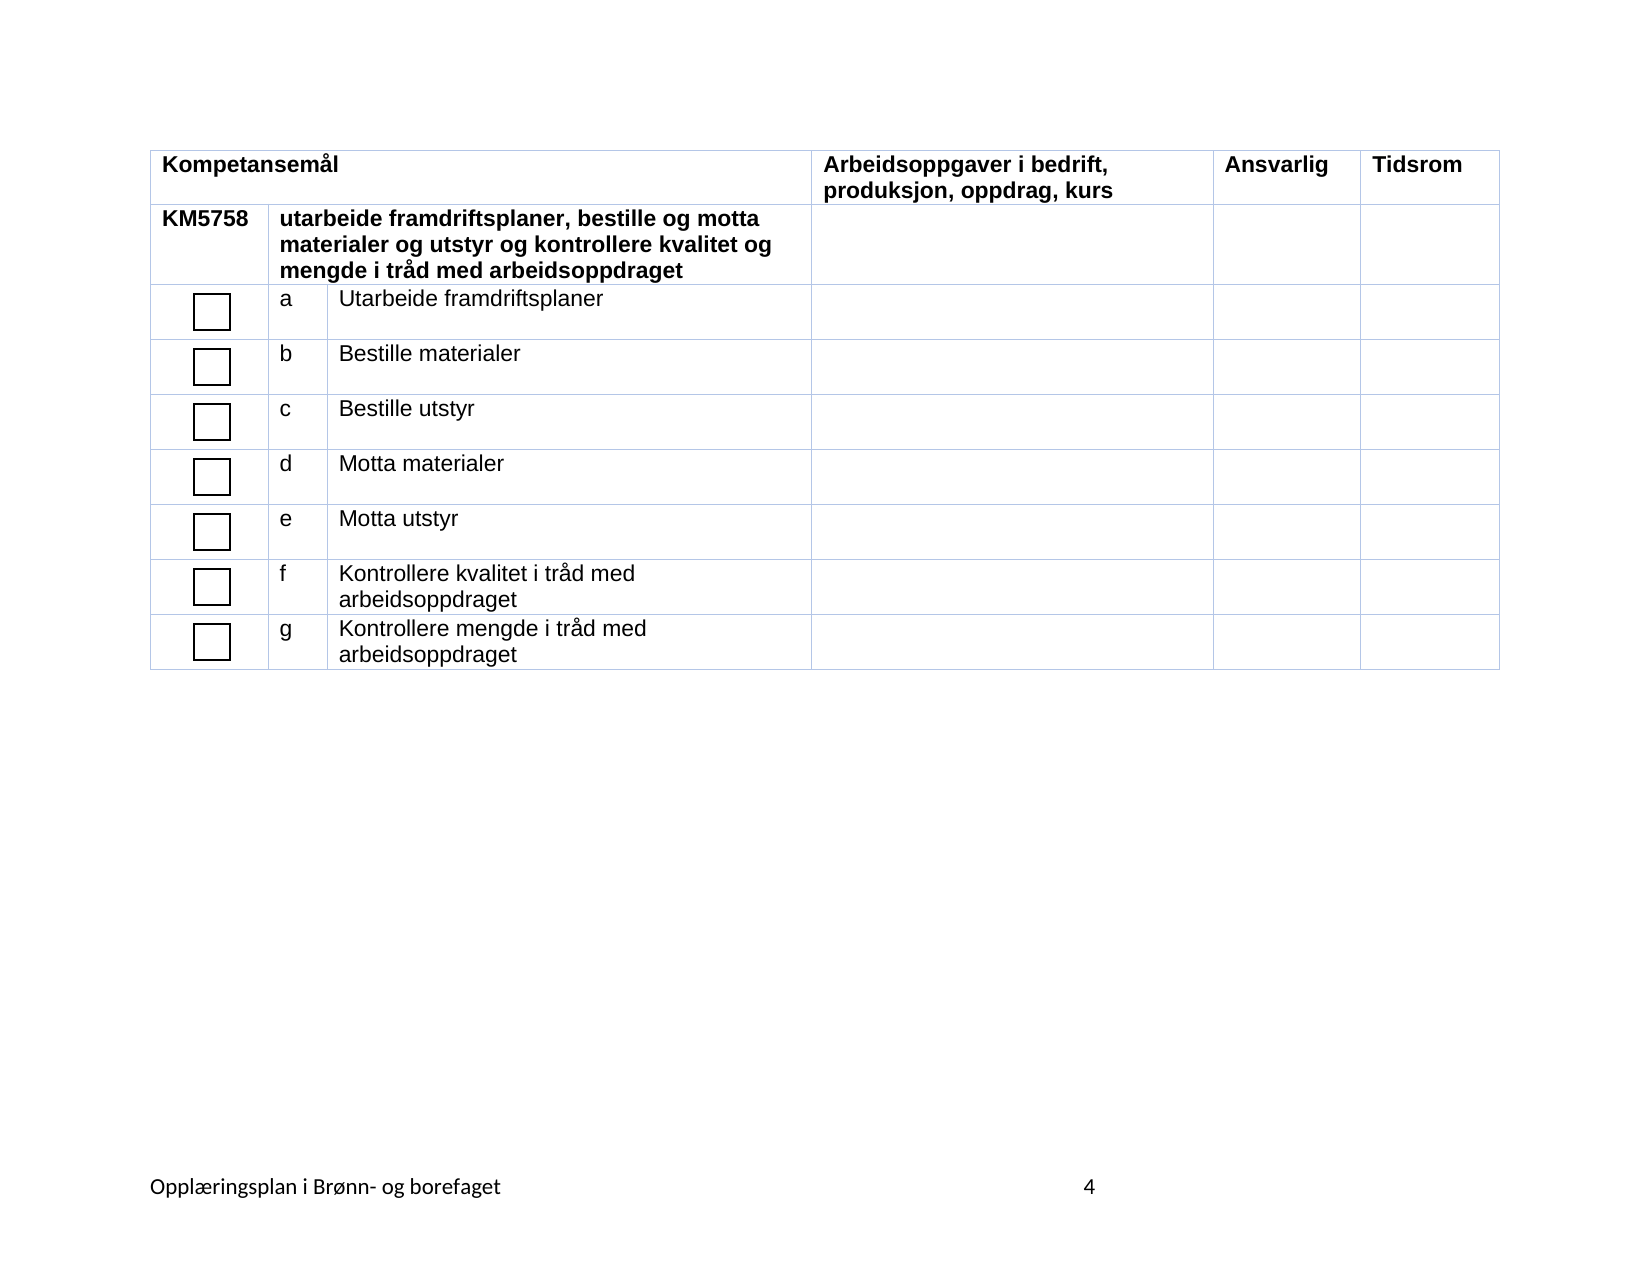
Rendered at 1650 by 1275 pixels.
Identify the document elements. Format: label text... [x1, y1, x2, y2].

table_cell [812, 505, 1213, 559]
table_cell Kontrollere kvalitet i tråd med arbeidsoppdraget [328, 560, 811, 614]
table_cell [1361, 395, 1499, 449]
table_cell [1214, 615, 1360, 669]
table_cell utarbeide framdriftsplaner, bestille og motta materialer og utstyr og kontrollere kvalitet og mengde i tråd med arbeidsoppdraget [269, 205, 811, 284]
table_cell [1361, 285, 1499, 339]
table_header Arbeidsoppgaver i bedrift, produksjon, oppdrag, kurs [812, 151, 1213, 204]
table_cell [151, 340, 268, 394]
table_cell [1214, 560, 1360, 614]
table_cell [1361, 505, 1499, 559]
table_cell g [269, 615, 327, 669]
table_cell f [269, 560, 327, 614]
table_header Tidsrom [1361, 151, 1499, 204]
table_cell a [269, 285, 327, 339]
table_cell [151, 615, 268, 669]
table_cell [1214, 395, 1360, 449]
table_cell Motta utstyr [328, 505, 811, 559]
table_cell [151, 505, 268, 559]
table_header Kompetansemål [151, 151, 811, 204]
table_cell Utarbeide framdriftsplaner [328, 285, 811, 339]
table_cell Kontrollere mengde i tråd med arbeidsoppdraget [328, 615, 811, 669]
table_cell [812, 615, 1213, 669]
table_cell [812, 395, 1213, 449]
table_cell Bestille materialer [328, 340, 811, 394]
table_cell [1214, 505, 1360, 559]
table_cell d [269, 450, 327, 504]
table_cell [1214, 205, 1360, 284]
table_cell [1214, 340, 1360, 394]
table_cell [812, 560, 1213, 614]
table_cell [812, 285, 1213, 339]
table_header Ansvarlig [1214, 151, 1360, 204]
table_cell [1361, 450, 1499, 504]
table_cell [1214, 285, 1360, 339]
table_cell [1361, 615, 1499, 669]
table_cell c [269, 395, 327, 449]
table_cell [812, 205, 1213, 284]
table_cell [812, 340, 1213, 394]
table_cell [151, 285, 268, 339]
table_cell [151, 560, 268, 614]
table_cell KM5758 [151, 205, 268, 284]
table_cell [1214, 450, 1360, 504]
table_cell Motta materialer [328, 450, 811, 504]
table_cell [151, 450, 268, 504]
table_cell [1361, 205, 1499, 284]
table_cell e [269, 505, 327, 559]
table_cell [151, 395, 268, 449]
table_cell [812, 450, 1213, 504]
table_cell [1361, 560, 1499, 614]
table_cell b [269, 340, 327, 394]
table_cell [1361, 340, 1499, 394]
table_cell Bestille utstyr [328, 395, 811, 449]
